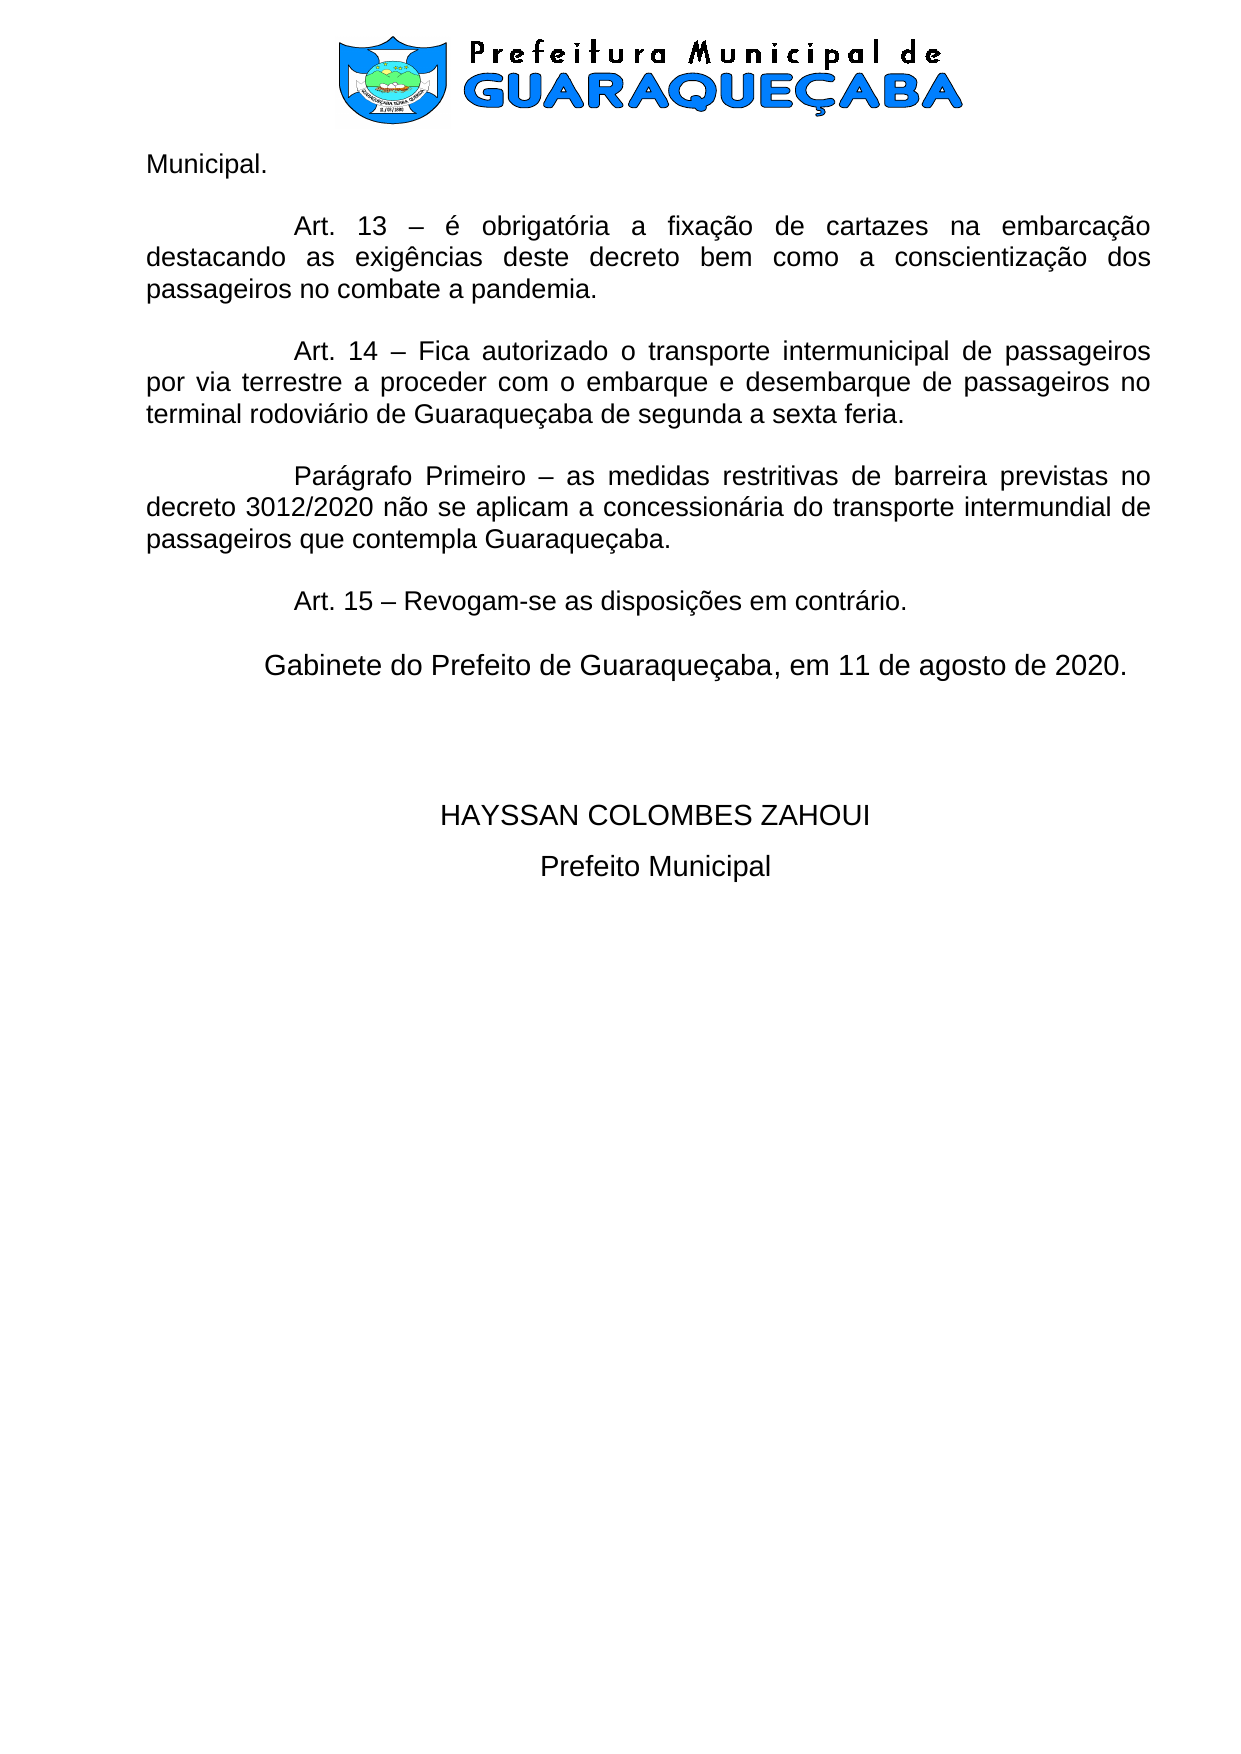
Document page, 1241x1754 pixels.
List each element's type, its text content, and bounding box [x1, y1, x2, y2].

picture [335, 36, 451, 129]
text HAYSSAN COLOMBES ZAHOUI [249, 798, 1062, 832]
text Parágrafo Primeiro – as medidas restritivas de barreira previstas no decreto 3012/2020 não se aplicam a concessionária do transporte intermundial de passageiros que contempla Guaraqueçaba. [146, 460, 1152, 554]
text Art. 15 – Revogam-se as disposições em contrário. [146, 585, 1152, 616]
text Gabinete do Prefeito de Guaraqueçaba, em 11 de agosto de 2020. [146, 648, 1152, 681]
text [146, 148, 1152, 179]
text Art. 13 – é obrigatória a fixação de cartazes na embarcação destacando as exigências deste decreto bem como a conscientização dos passageiros no combate a pandemia. [146, 210, 1152, 304]
text Art. 14 – Fica autorizado o transporte intermunicipal de passageiros por via terrestre a proceder com o embarque e desembarque de passageiros no terminal rodoviário de Guaraqueçaba de segunda a sexta feria. [146, 335, 1152, 429]
text Prefeito Municipal [249, 849, 1062, 882]
